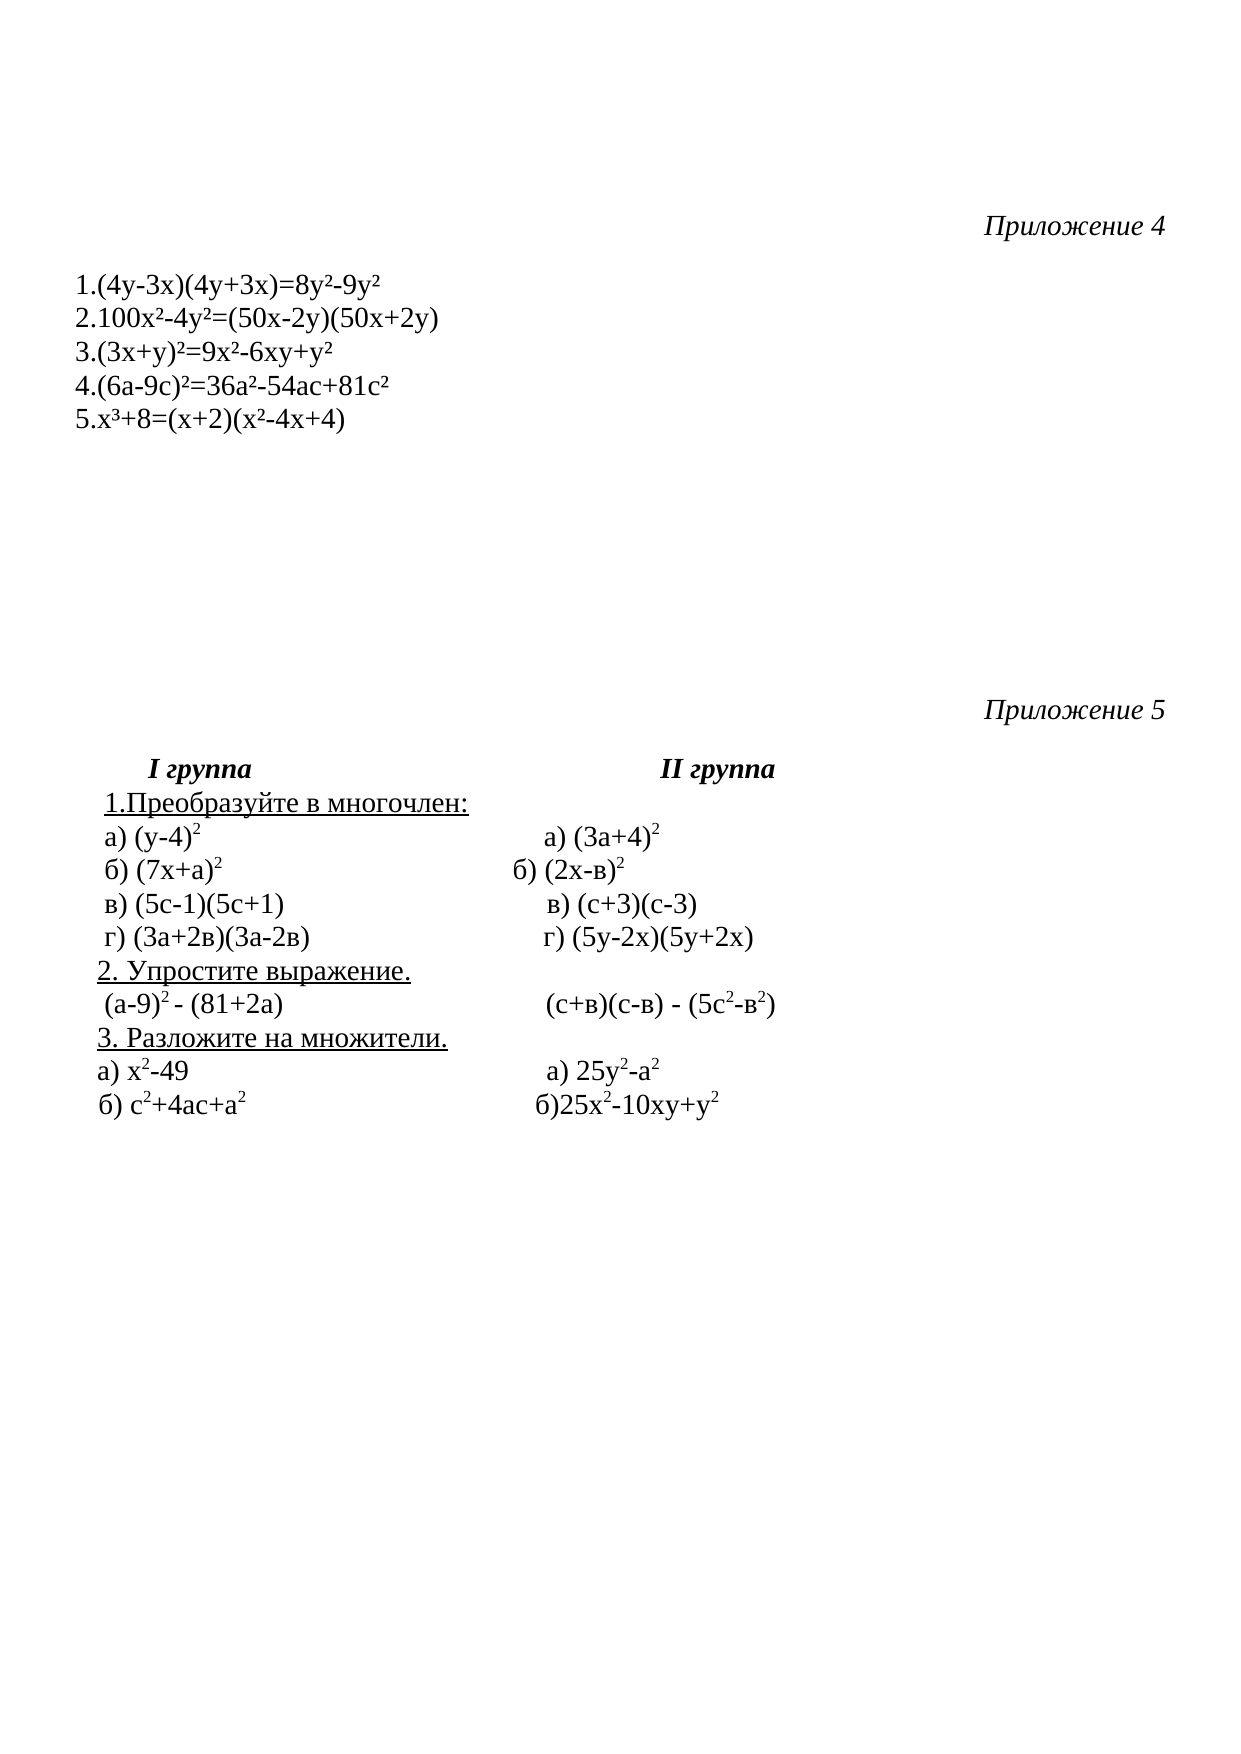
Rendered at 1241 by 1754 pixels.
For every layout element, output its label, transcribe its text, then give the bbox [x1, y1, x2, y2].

text а) (у-4)2 а) (3а+4)2 [75, 819, 1165, 852]
text Приложение 5 [112, 692, 1165, 726]
text а) х2-49 а) 25у2-а2 [75, 1053, 1165, 1087]
text 1.Преобразуйте в многочлен: [75, 785, 1165, 819]
text (а-9)2 - (81+2а) (с+в)(с-в) - (5с2-в2) [75, 986, 1165, 1020]
text в) (5с-1)(5с+1) в) (с+3)(с-3) [75, 886, 1165, 919]
text б) (7х+а)2 б) (2х-в)2 [75, 852, 1165, 886]
text 1.(4у-3х)(4у+3х)=8у²-9у² 2.100х²-4у²=(50х-2у)(50х+2у) 3.(3х+у)²=9х²-6ху+у² 4.(6a-9c)²=36a²-54ac+81c² 5.х³+8=(х+2)(х²-4х+4) [75, 267, 1165, 435]
text 2. Упростите выражение. [75, 953, 1165, 986]
text б) с2+4ас+а2 б)25х2-10ху+у2 [75, 1087, 1165, 1121]
text Приложение 4 [112, 208, 1165, 241]
text I группа II группа [75, 752, 1165, 785]
text г) (3а+2в)(3а-2в) г) (5у-2х)(5у+2х) [75, 919, 1165, 953]
text 3. Разложите на множители. [75, 1020, 1165, 1053]
